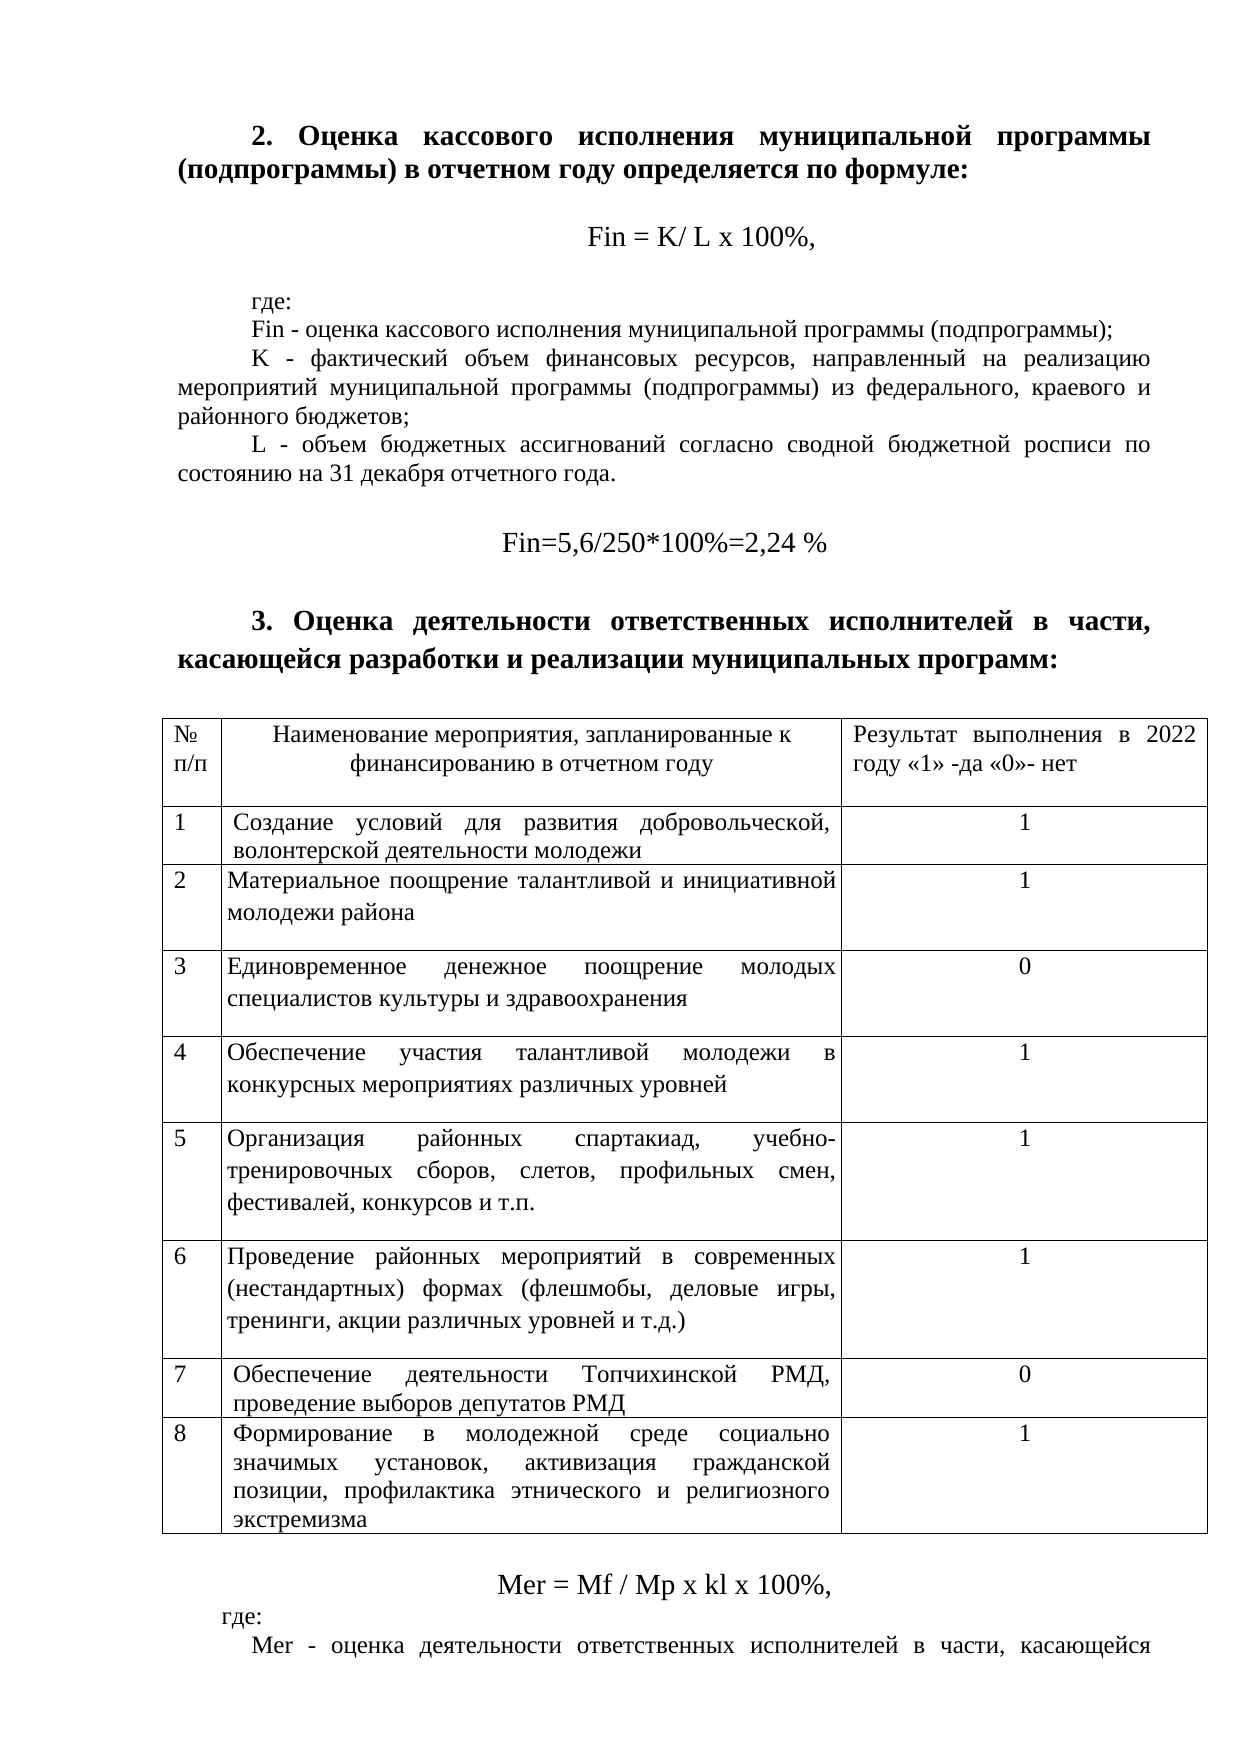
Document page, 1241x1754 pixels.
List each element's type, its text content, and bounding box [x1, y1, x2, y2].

table_cell 1 [163, 807, 221, 864]
text K - фактический объем финансовых ресурсов, направленный на реализацию мероприятий муниципальной программы (подпрограммы) из федерального, краевого и районного бюджетов; [177, 343, 1152, 429]
table_cell 8 [163, 1418, 221, 1533]
table_cell Обеспечение участия талантливой молодежи в конкурсных мероприятиях различных уровней [222, 1037, 841, 1122]
table_cell 1 [842, 865, 1207, 950]
text Mer = Mf / Mp x kl x 100%, [177, 1567, 1152, 1601]
table_cell 0 [842, 1359, 1207, 1417]
table_cell Проведение районных мероприятий в современных (нестандартных) формах (флешмобы, деловые игры, тренинги, акции различных уровней и т.д.) [222, 1241, 841, 1358]
text где: [221, 1601, 1152, 1630]
table_cell 3 [163, 951, 221, 1036]
table_cell 7 [163, 1359, 221, 1417]
table_header Наименование мероприятия, запланированные к финансированию в отчетном году [222, 719, 841, 806]
table_cell 1 [842, 807, 1207, 864]
text L - объем бюджетных ассигнований согласно сводной бюджетной росписи по состоянию на 31 декабря отчетного года. [177, 429, 1152, 487]
table_cell 5 [163, 1123, 221, 1240]
text где: [177, 286, 1152, 314]
table_cell Материальное поощрение талантливой и инициативной молодежи района [222, 865, 841, 950]
table_cell 6 [163, 1241, 221, 1358]
text 3. Оценка деятельности ответственных исполнителей в части, касающейся разработки и реализации муниципальных программ: [177, 603, 1152, 675]
table_cell Обеспечение деятельности Топчихинской РМД, проведение выборов депутатов РМД [222, 1359, 841, 1417]
table_cell Создание условий для развития добровольческой, волонтерской деятельности молодежи [222, 807, 841, 864]
table_header Результат выполнения в 2022 году «1» -да «0»- нет [842, 719, 1207, 806]
text 2. Оценка кассового исполнения муниципальной программы (подпрограммы) в отчетном году определяется по формуле: [177, 118, 1152, 185]
table_cell 1 [842, 1037, 1207, 1122]
table_cell Организация районных спартакиад, учебно-тренировочных сборов, слетов, профильных смен, фестивалей, конкурсов и т.п. [222, 1123, 841, 1240]
text Fin = K/ L x 100%, [177, 219, 1152, 252]
table_cell 4 [163, 1037, 221, 1122]
text Fin=5,6/250*100%=2,24 % [177, 526, 1152, 559]
table_header № п/п [163, 719, 221, 806]
table_cell 2 [163, 865, 221, 950]
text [177, 1630, 1152, 1658]
table_cell 1 [842, 1418, 1207, 1533]
table_cell Формирование в молодежной среде социально значимых установок, активизация гражданской позиции, профилактика этнического и религиозного экстремизма [222, 1418, 841, 1533]
table_cell 1 [842, 1123, 1207, 1240]
table_cell Единовременное денежное поощрение молодых специалистов культуры и здравоохранения [222, 951, 841, 1036]
table_cell 1 [842, 1241, 1207, 1358]
text Fin - оценка кассового исполнения муниципальной программы (подпрограммы); [177, 314, 1152, 343]
table_cell 0 [842, 951, 1207, 1036]
